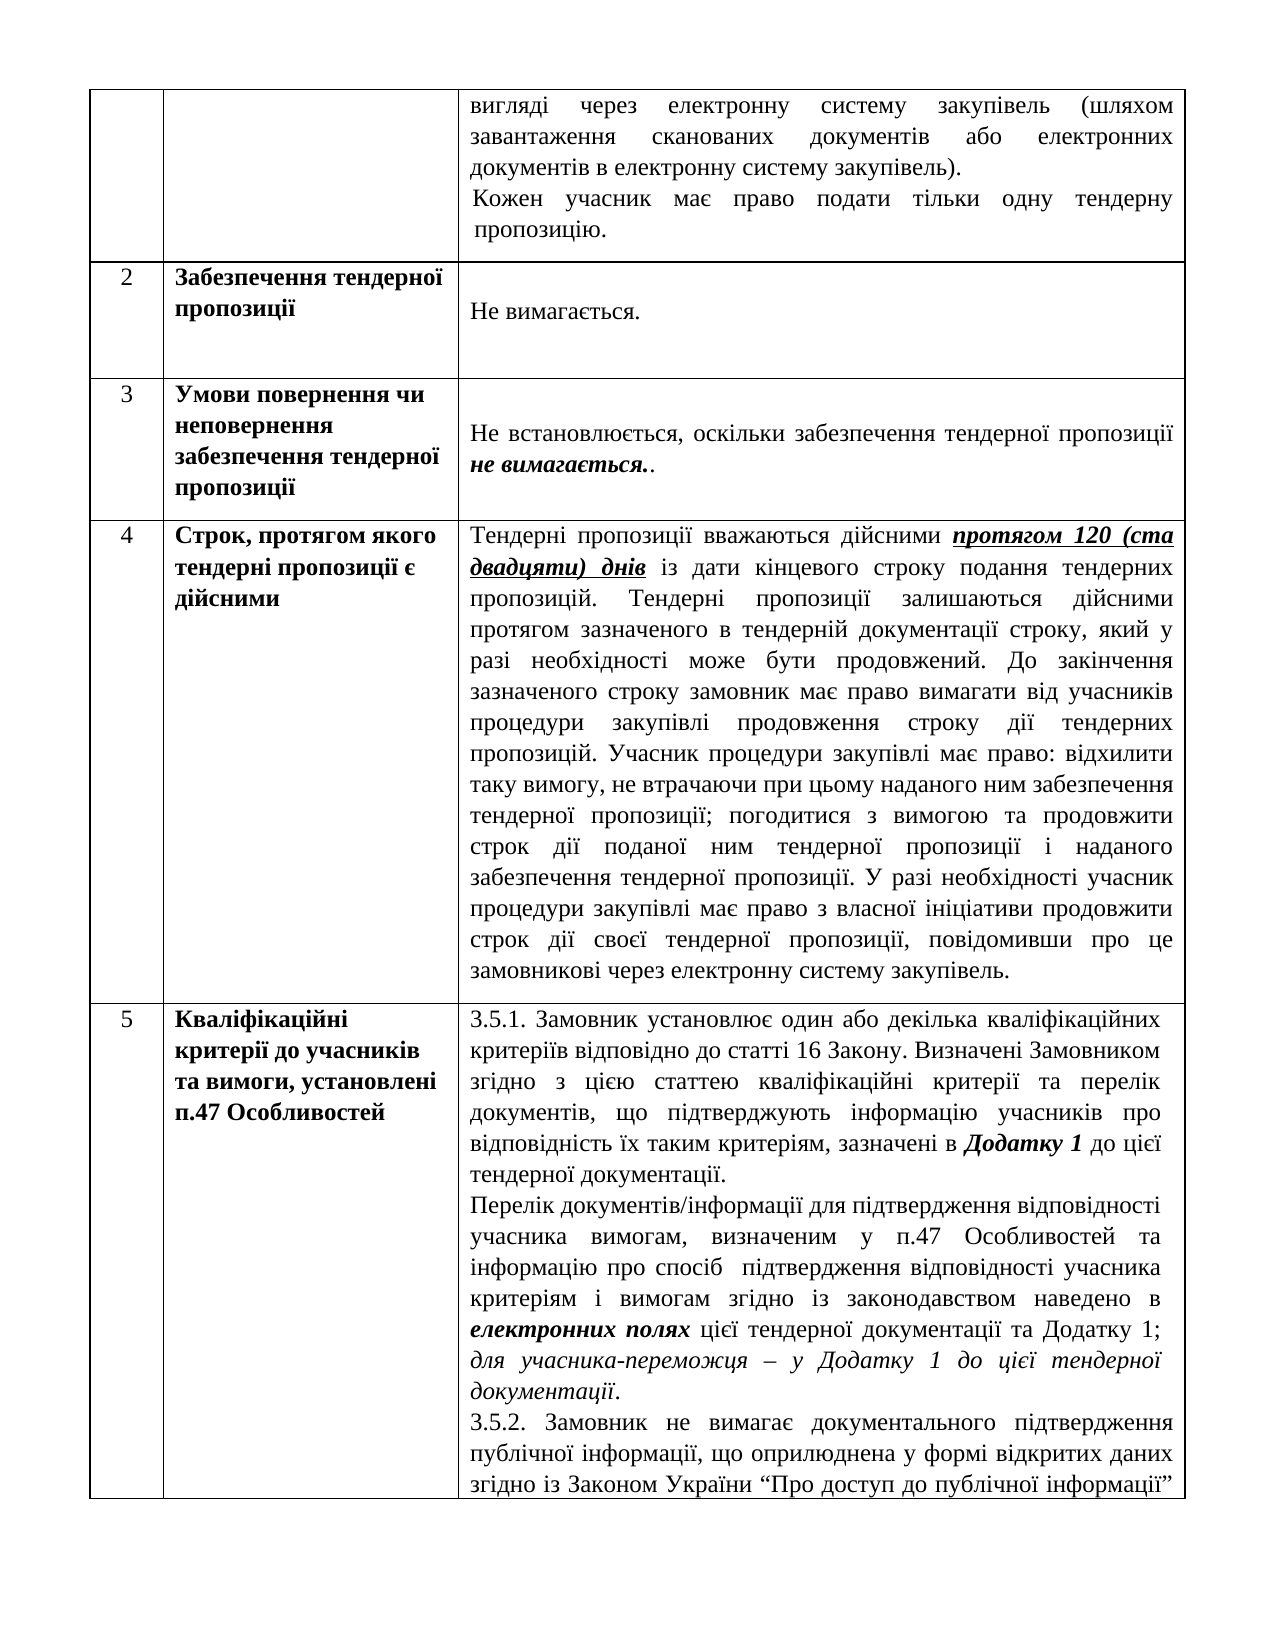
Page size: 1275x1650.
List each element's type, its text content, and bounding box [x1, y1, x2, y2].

table_cell Тендерні пропозиції вважаються дійсними протягом 120 (ста двадцяти) днів із дати кінцевого строку подання тендерних пропозицій. Тендерні пропозиції залишаються дійсними протягом зазначеного в тендерній документації строку, який у разі необхідності може бути продовжений. До закінчення зазначеного строку замовник має право вимагати від учасників процедури закупівлі продовження строку дії тендерних пропозицій. Учасник процедури закупівлі має право: відхилити таку вимогу, не втрачаючи при цьому наданого ним забезпечення тендерної пропозиції; погодитися з вимогою та продовжити строк дії поданої ним тендерної пропозиції і наданого забезпечення тендерної пропозиції. У разі необхідності учасник процедури закупівлі має право з власної ініціативи продовжити строк дії своєї тендерної пропозиції, повідомивши про це замовникові через електронну систему закупівель. [459, 521, 1184, 1003]
table_cell Не вимагається. [459, 263, 1184, 378]
table_cell 1 [91, 90, 163, 261]
table_cell Забезпечення тендерної пропозиції [164, 263, 458, 378]
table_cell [164, 90, 458, 261]
table_cell Строк, протягом якого тендерні пропозиції є дійсними [164, 521, 458, 1003]
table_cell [459, 1004, 1184, 1498]
table_cell 4 [91, 521, 163, 1003]
table_cell 2 [91, 263, 163, 378]
table_cell Умови повернення чи неповернення забезпечення тендерної пропозиції [164, 379, 458, 519]
table_cell Не встановлюється, оскільки забезпечення тендерної пропозиції не вимагається.. [459, 379, 1184, 519]
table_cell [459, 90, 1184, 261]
table_cell 5 [91, 1004, 163, 1498]
table_cell 3 [91, 379, 163, 519]
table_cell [164, 1004, 458, 1498]
